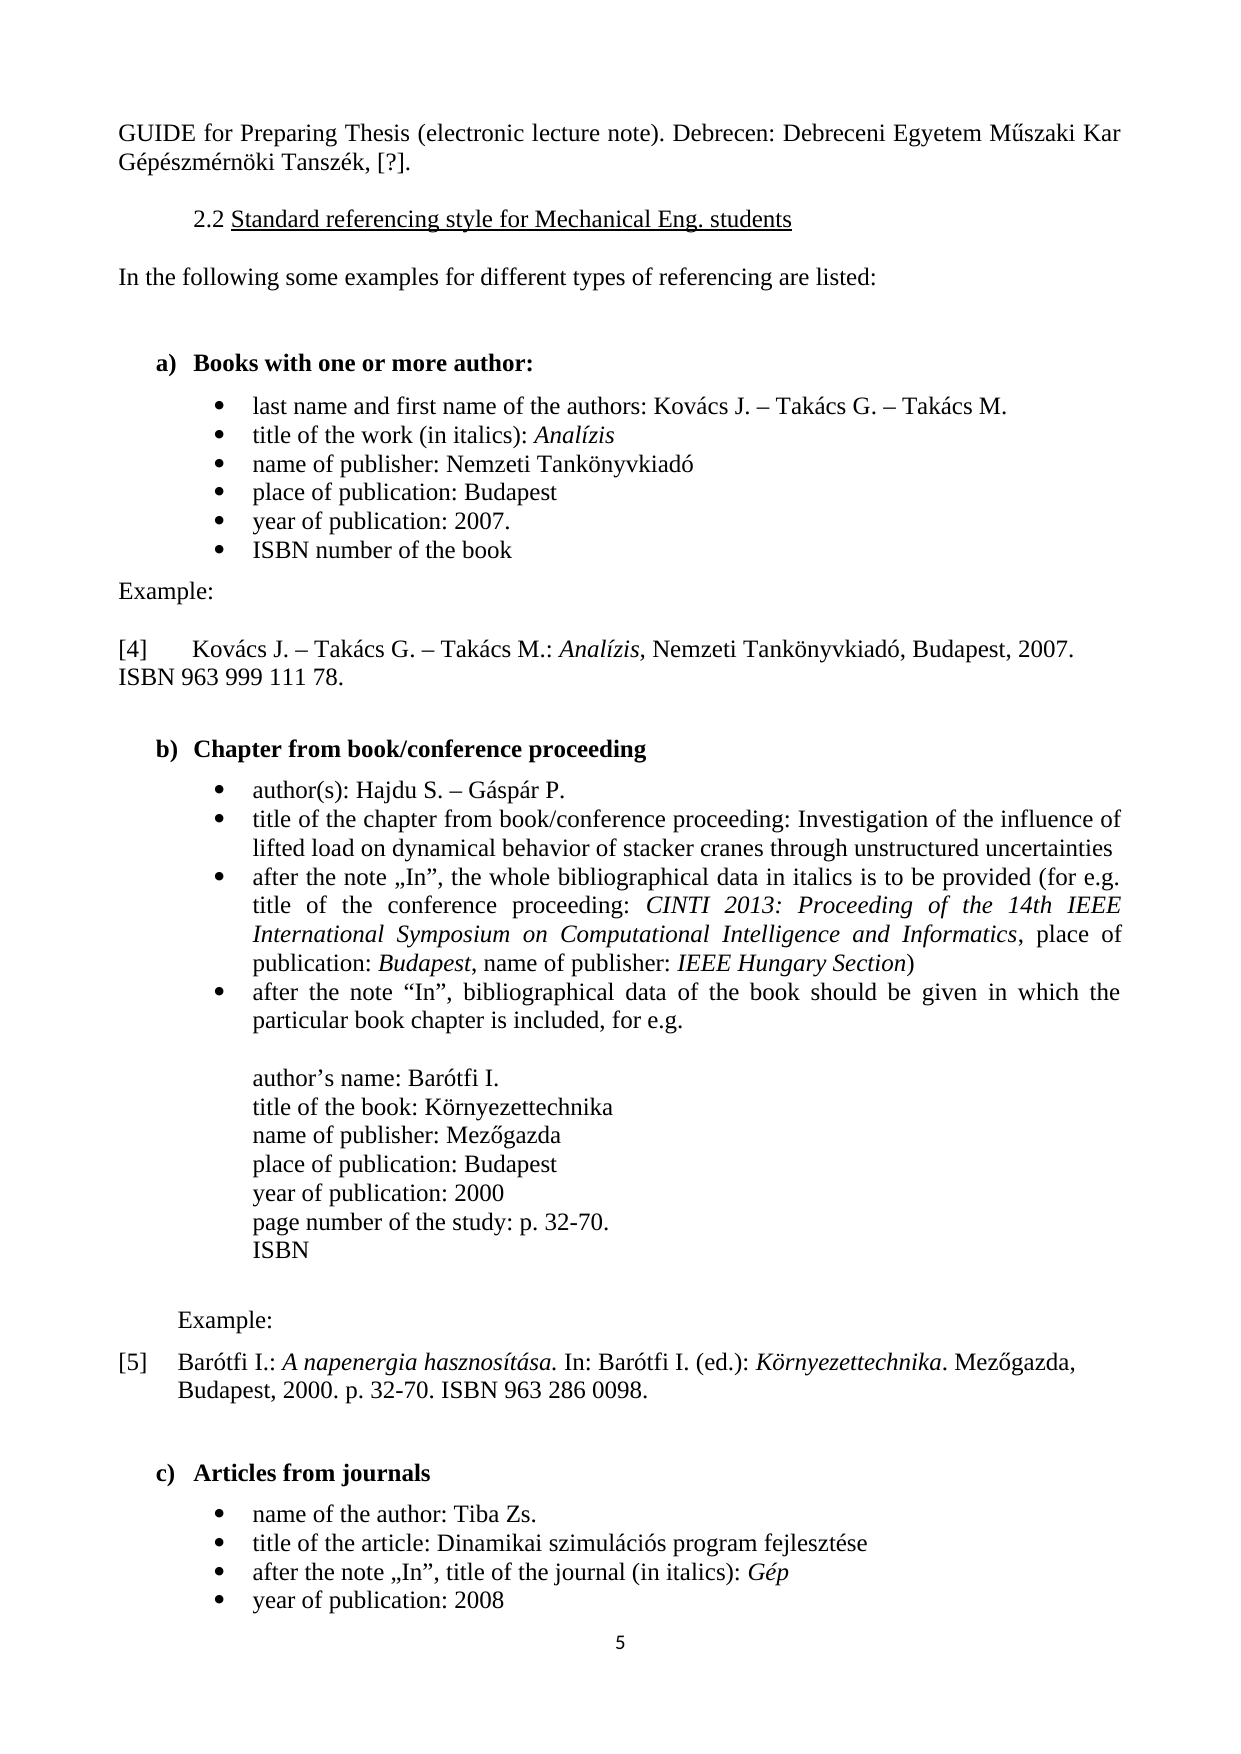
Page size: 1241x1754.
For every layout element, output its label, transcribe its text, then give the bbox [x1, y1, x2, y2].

text year of publication: 2000 [252, 1178, 1122, 1207]
text GUIDE for Preparing Thesis (electronic lecture note). Debrecen: Debreceni Egyetem Műszaki Kar Gépészmérnöki Tanszék, [?]. [118, 118, 1122, 176]
list Standard referencing style for Mechanical Eng. students [193, 204, 1122, 233]
list after the note “In”, bibliographical data of the book should be given in which the particular book chapter is included, for e.g. [215, 977, 1122, 1034]
text In the following some examples for different types of referencing are listed: [118, 262, 1122, 291]
text ISBN [252, 1236, 1122, 1264]
list name of the author: Tiba Zs. [215, 1499, 1122, 1528]
list title of the work (in italics): Analízis [215, 420, 1122, 449]
list title of the chapter from book/conference proceeding: Investigation of the influence of lifted load on dynamical behavior of stacker cranes through unstructured uncertainties [215, 804, 1122, 862]
list after the note „In”, the whole bibliographical data in italics is to be provided (for e.g. title of the conference proceeding: CINTI 2013: Proceeding of the 14th IEEE International Symposium on Computational Intelligence and Informatics, place of publication: Budapest, name of publisher: IEEE Hungary Section) [215, 862, 1122, 977]
list year of publication: 2008 [215, 1586, 1122, 1614]
text Example: [118, 1306, 1122, 1334]
list author(s): Hajdu S. – Gáspár P. [215, 776, 1122, 804]
list Articles from journals [156, 1458, 1122, 1487]
list name of publisher: Nemzeti Tankönyvkiadó [215, 449, 1122, 477]
list ISBN number of the book [215, 535, 1122, 564]
list title of the article: Dinamikai szimulációs program fejlesztése [215, 1528, 1122, 1557]
text page number of the study: p. 32-70. [252, 1207, 1122, 1236]
text place of publication: Budapest [252, 1149, 1122, 1178]
list after the note „In”, title of the journal (in italics): Gép [215, 1557, 1122, 1586]
text name of publisher: Mezőgazda [252, 1121, 1122, 1149]
text Example: [118, 576, 1122, 605]
text 4 Kovács J. – Takács G. – Takács M.: Analízis, Nemzeti Tankönyvkiadó, Budapest, 2007. ISBN 963 999 111 78. [118, 634, 1122, 691]
list last name and first name of the authors: Kovács J. – Takács G. – Takács M. [215, 391, 1122, 420]
text author’s name: Barótfi I. [252, 1063, 1122, 1092]
text title of the book: Környezettechnika [252, 1092, 1122, 1121]
list Chapter from book/conference proceeding [156, 734, 1122, 763]
list year of publication: 2007. [215, 506, 1122, 535]
text 5 Barótfi I.: A napenergia hasznosítása. In: Barótfi I. (ed.): Környezettechnika. Mezőgazda, Budapest, 2000. p. 32-70. ISBN 963 286 0098. [118, 1347, 1122, 1404]
list Books with one or more author: [156, 348, 1122, 377]
list place of publication: Budapest [215, 477, 1122, 506]
